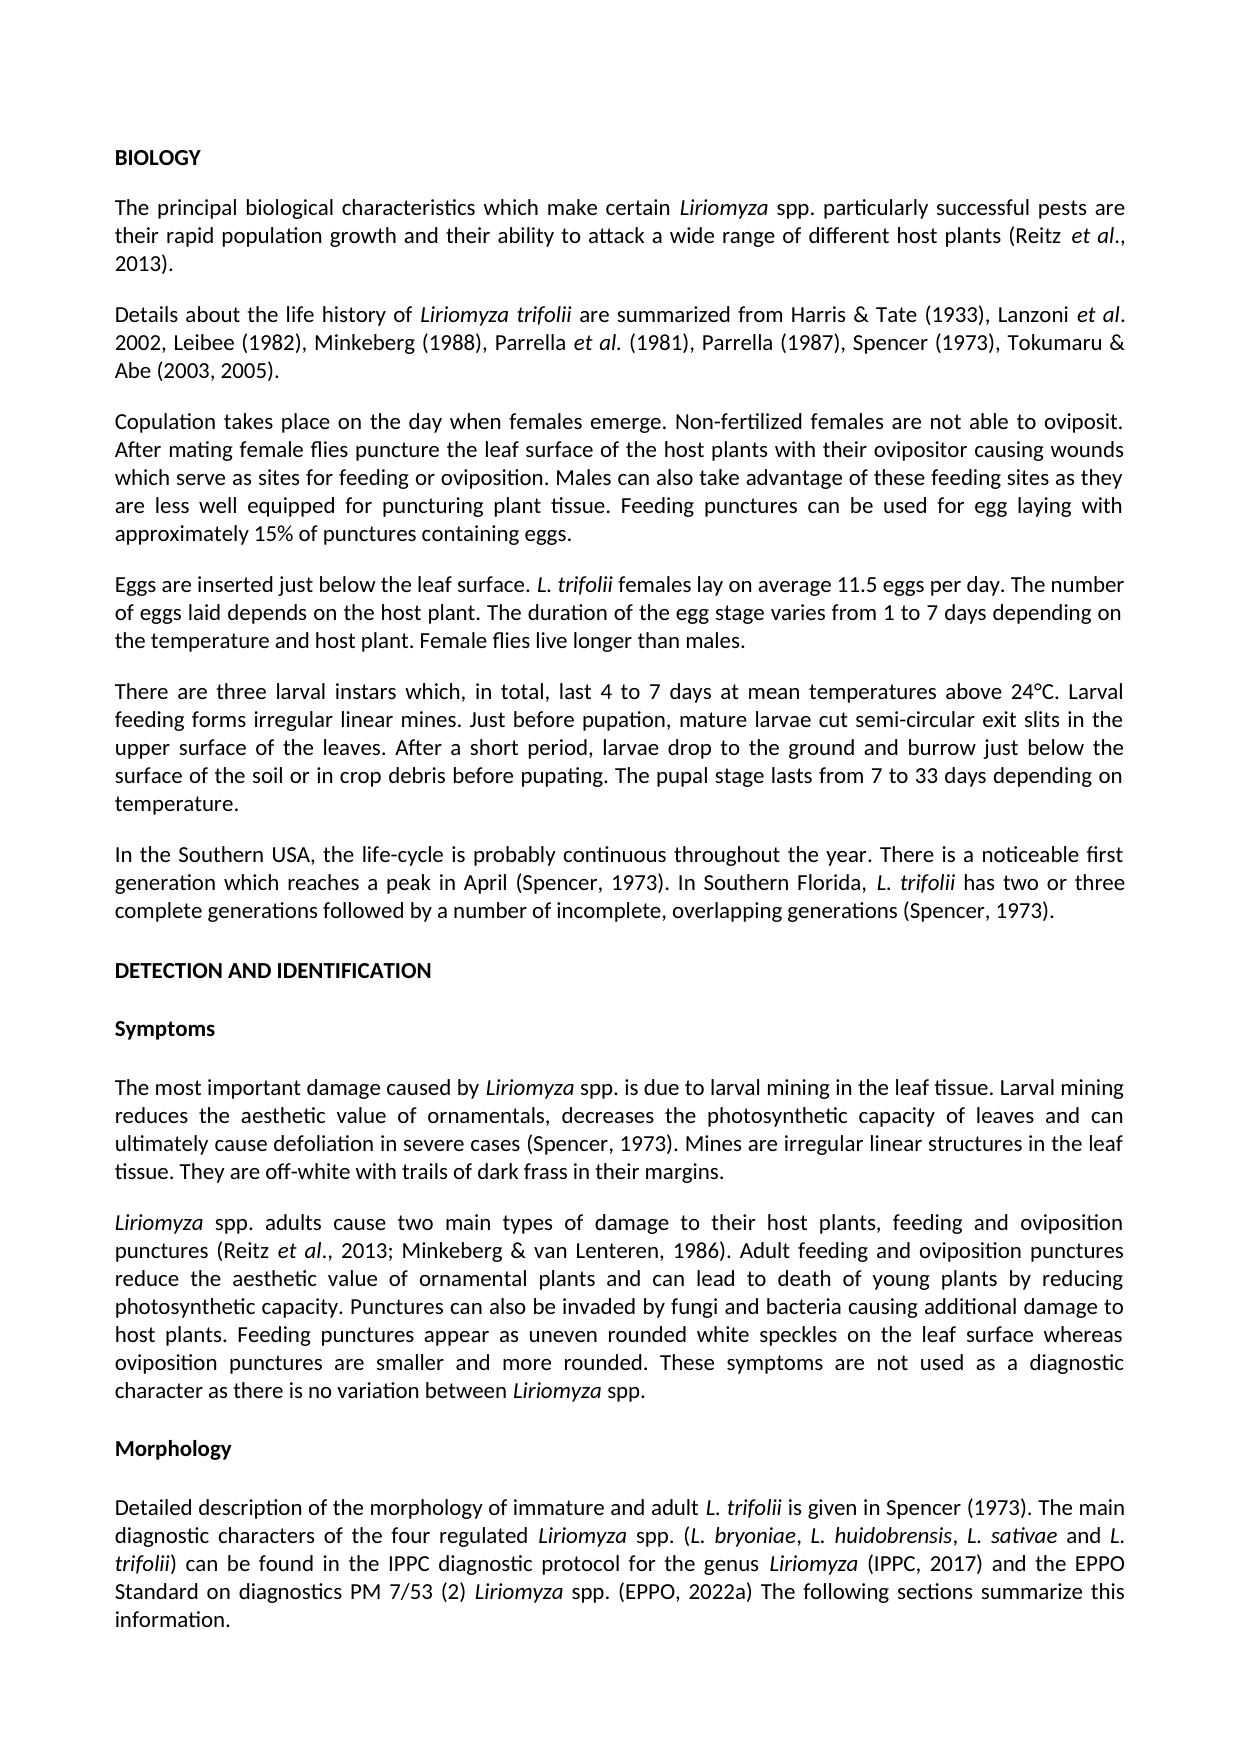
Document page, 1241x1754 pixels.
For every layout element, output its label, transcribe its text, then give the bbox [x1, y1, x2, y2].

text The principal biological characteristics which make certain Liriomyza spp. particularly successful pests are their rapid population growth and their ability to attack a wide range of different host plants (Reitz et al., 2013). [114, 193, 1126, 278]
text BIOLOGY [114, 114, 1126, 171]
text Morphology [114, 1434, 1126, 1463]
text Eggs are inserted just below the leaf surface. L. trifolii females lay on average 11.5 eggs per day. The number of eggs laid depends on the host plant. The duration of the egg stage varies from 1 to 7 days depending on the temperature and host plant. Female flies live longer than males. [114, 571, 1126, 654]
text Detailed description of the morphology of immature and adult L. trifolii is given in Spencer (1973). The main diagnostic characters of the four regulated Liriomyza spp. (L. bryoniae, L. huidobrensis, L. sativae and L. trifolii) can be found in the IPPC diagnostic protocol for the genus Liriomyza (IPPC, 2017) and the EPPO Standard on diagnostics PM 7/53 (2) Liriomyza spp. (EPPO, 2022a) The following sections summarize this information. [114, 1493, 1126, 1633]
text Liriomyza spp. adults cause two main types of damage to their host plants, feeding and oviposition punctures (Reitz et al., 2013; Minkeberg & van Lenteren, 1986). Adult feeding and oviposition punctures reduce the aesthetic value of ornamental plants and can lead to death of young plants by reducing photosynthetic capacity. Punctures can also be invaded by fungi and bacteria causing additional damage to host plants. Feeding punctures appear as uneven rounded white speckles on the leaf surface whereas oviposition punctures are smaller and more rounded. These symptoms are not used as a diagnostic character as there is no variation between Liriomyza spp. [114, 1208, 1126, 1404]
text Copulation takes place on the day when females emerge. Non-fertilized females are not able to oviposit. After mating female flies puncture the leaf surface of the host plants with their ovipositor causing wounds which serve as sites for feeding or oviposition. Males can also take advantage of these feeding sites as they are less well equipped for puncturing plant tissue. Feeding punctures can be used for egg laying with approximately 15% of punctures containing eggs. [114, 407, 1126, 548]
text The most important damage caused by Liriomyza spp. is due to larval mining in the leaf tissue. Larval mining reduces the aesthetic value of ornamentals, decreases the photosynthetic capacity of leaves and can ultimately cause defoliation in severe cases (Spencer, 1973). Mines are irregular linear structures in the leaf tissue. They are off-white with trails of dark frass in their margins. [114, 1073, 1126, 1185]
text In the Southern USA, the life-cycle is probably continuous throughout the year. There is a noticeable first generation which reaches a peak in April (Spencer, 1973). In Southern Florida, L. trifolii has two or three complete generations followed by a number of incomplete, overlapping generations (Spencer, 1973). [114, 841, 1126, 924]
text Details about the life history of Liriomyza trifolii are summarized from Harris & Tate (1933), Lanzoni et al. 2002, Leibee (1982), Minkeberg (1988), Parrella et al. (1981), Parrella (1987), Spencer (1973), Tokumaru & Abe (2003, 2005). [114, 301, 1126, 384]
text Symptoms [114, 1014, 1126, 1042]
text There are three larval instars which, in total, last 4 to 7 days at mean temperatures above 24°C. Larval feeding forms irregular linear mines. Just before pupation, mature larvae cut semi-circular exit slits in the upper surface of the leaves. After a short period, larvae drop to the ground and burrow just below the surface of the soil or in crop debris before pupating. The pupal stage lasts from 7 to 33 days depending on temperature. [114, 677, 1126, 818]
text DETECTION AND IDENTIFICATION [114, 956, 1126, 984]
